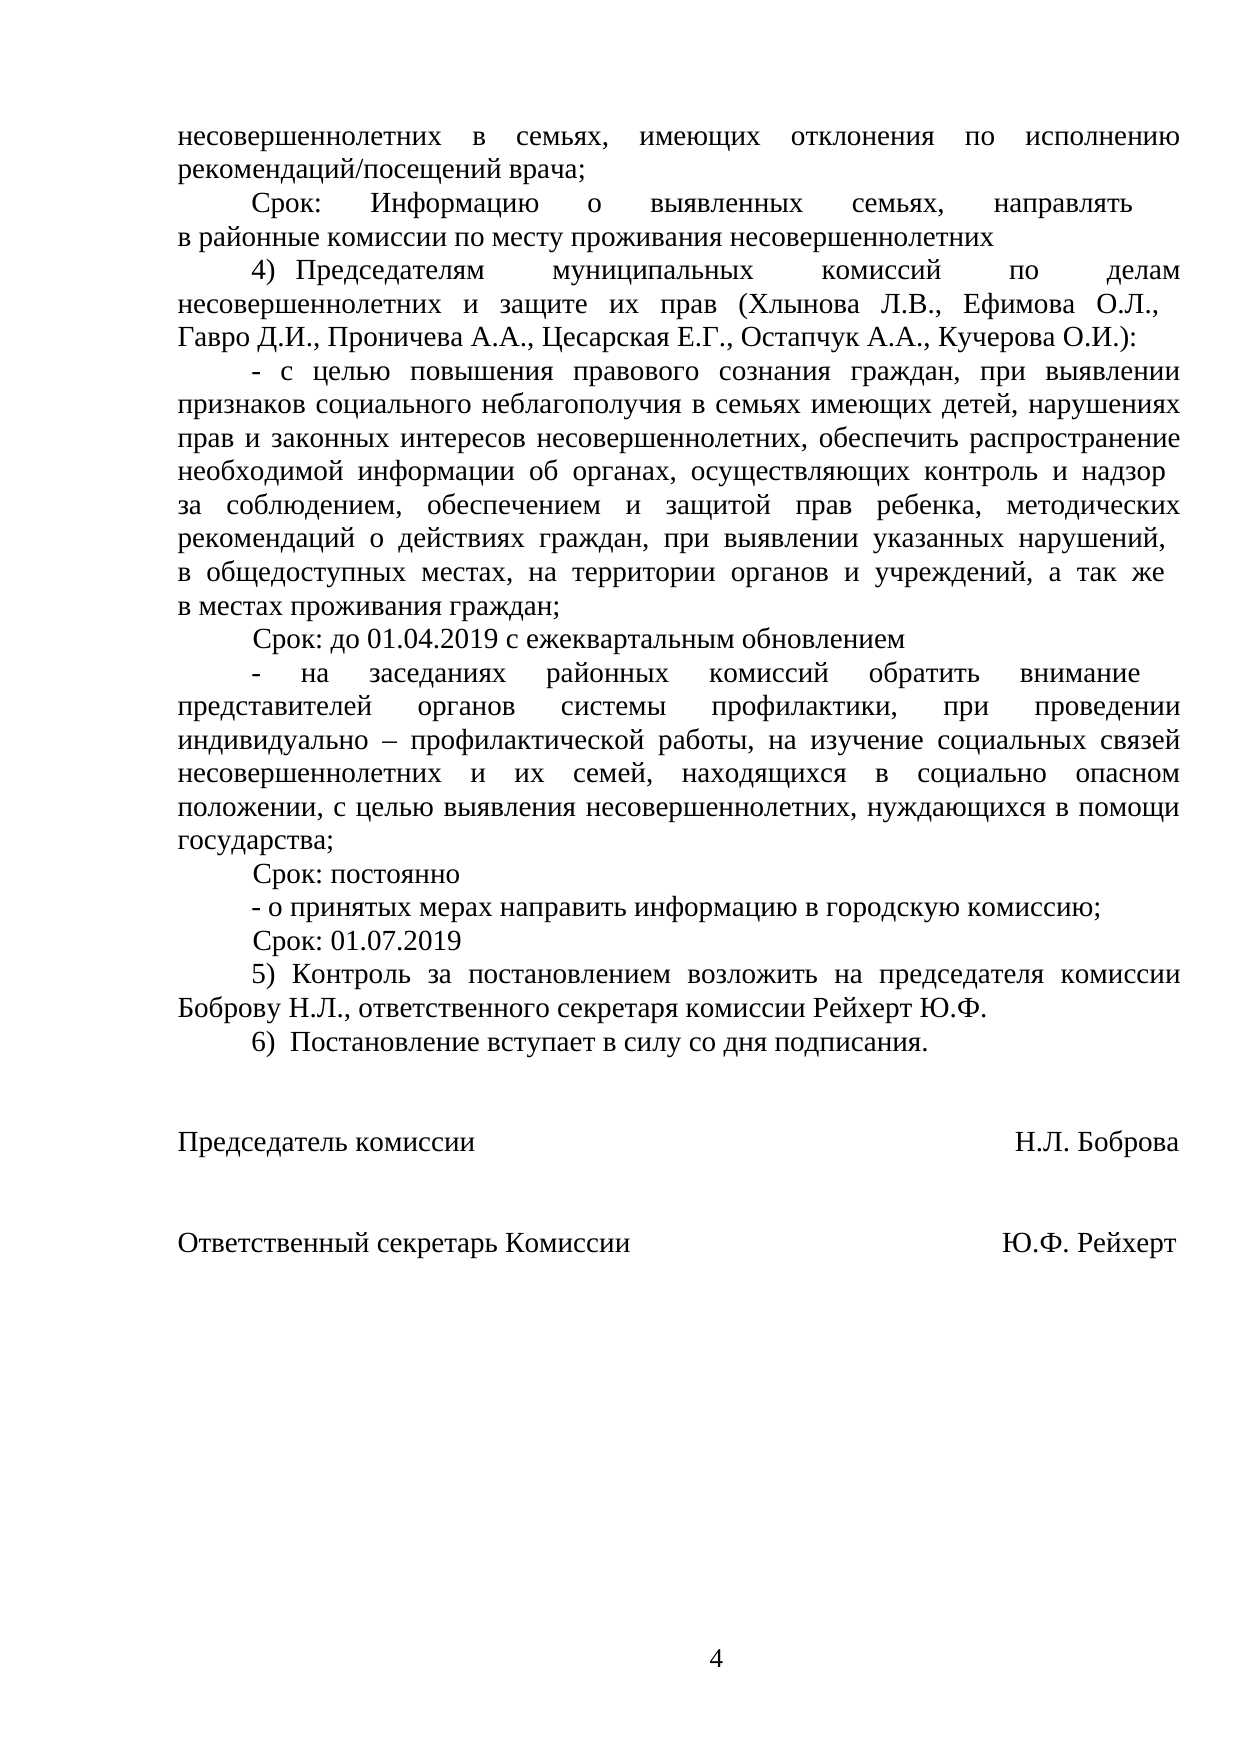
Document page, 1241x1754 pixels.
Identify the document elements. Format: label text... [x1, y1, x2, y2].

text Председатель комиссии Н.Л. Боброва [177, 1124, 1181, 1158]
text 5) Контроль за постановлением возложить на председателя комиссии Боброву Н.Л., ответственного секретаря комиссии Рейхерт Ю.Ф. [177, 957, 1181, 1024]
text Срок: Информацию о выявленных семьях, направлять в районные комиссии по месту проживания несовершеннолетних [177, 185, 1181, 252]
text Срок: до 01.04.2019 с ежеквартальным обновлением [177, 621, 1181, 655]
list Председателям муниципальных комиссий по делам несовершеннолетних и защите их прав (Хлынова Л.В., Ефимова О.Л., Гавро Д.И., Проничева А.А., Цесарская Е.Г., Остапчук А.А., Кучерова О.И.): [177, 252, 1181, 353]
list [177, 118, 1181, 185]
text 6) Постановление вступает в силу со дня подписания. [177, 1024, 1181, 1057]
text Ответственный секретарь Комиссии Ю.Ф. Рейхерт [177, 1225, 1181, 1258]
text - с целью повышения правового сознания граждан, при выявлении признаков социального неблагополучия в семьях имеющих детей, нарушениях прав и законных интересов несовершеннолетних, обеспечить распространение необходимой информации об органах, осуществляющих контроль и надзор за соблюдением, обеспечением и защитой прав ребенка, методических рекомендаций о действиях граждан, при выявлении указанных нарушений, в общедоступных местах, на территории органов и учреждений, а так же в местах проживания граждан; [177, 353, 1181, 621]
text - о принятых мерах направить информацию в городскую комиссию; [177, 889, 1181, 923]
text Срок: 01.07.2019 [177, 923, 1181, 957]
text Срок: постоянно [177, 856, 1181, 889]
text - на заседаниях районных комиссий обратить внимание представителей органов системы профилактики, при проведении индивидуально – профилактической работы, на изучение социальных связей несовершеннолетних и их семей, находящихся в социально опасном положении, с целью выявления несовершеннолетних, нуждающихся в помощи государства; [177, 655, 1181, 856]
